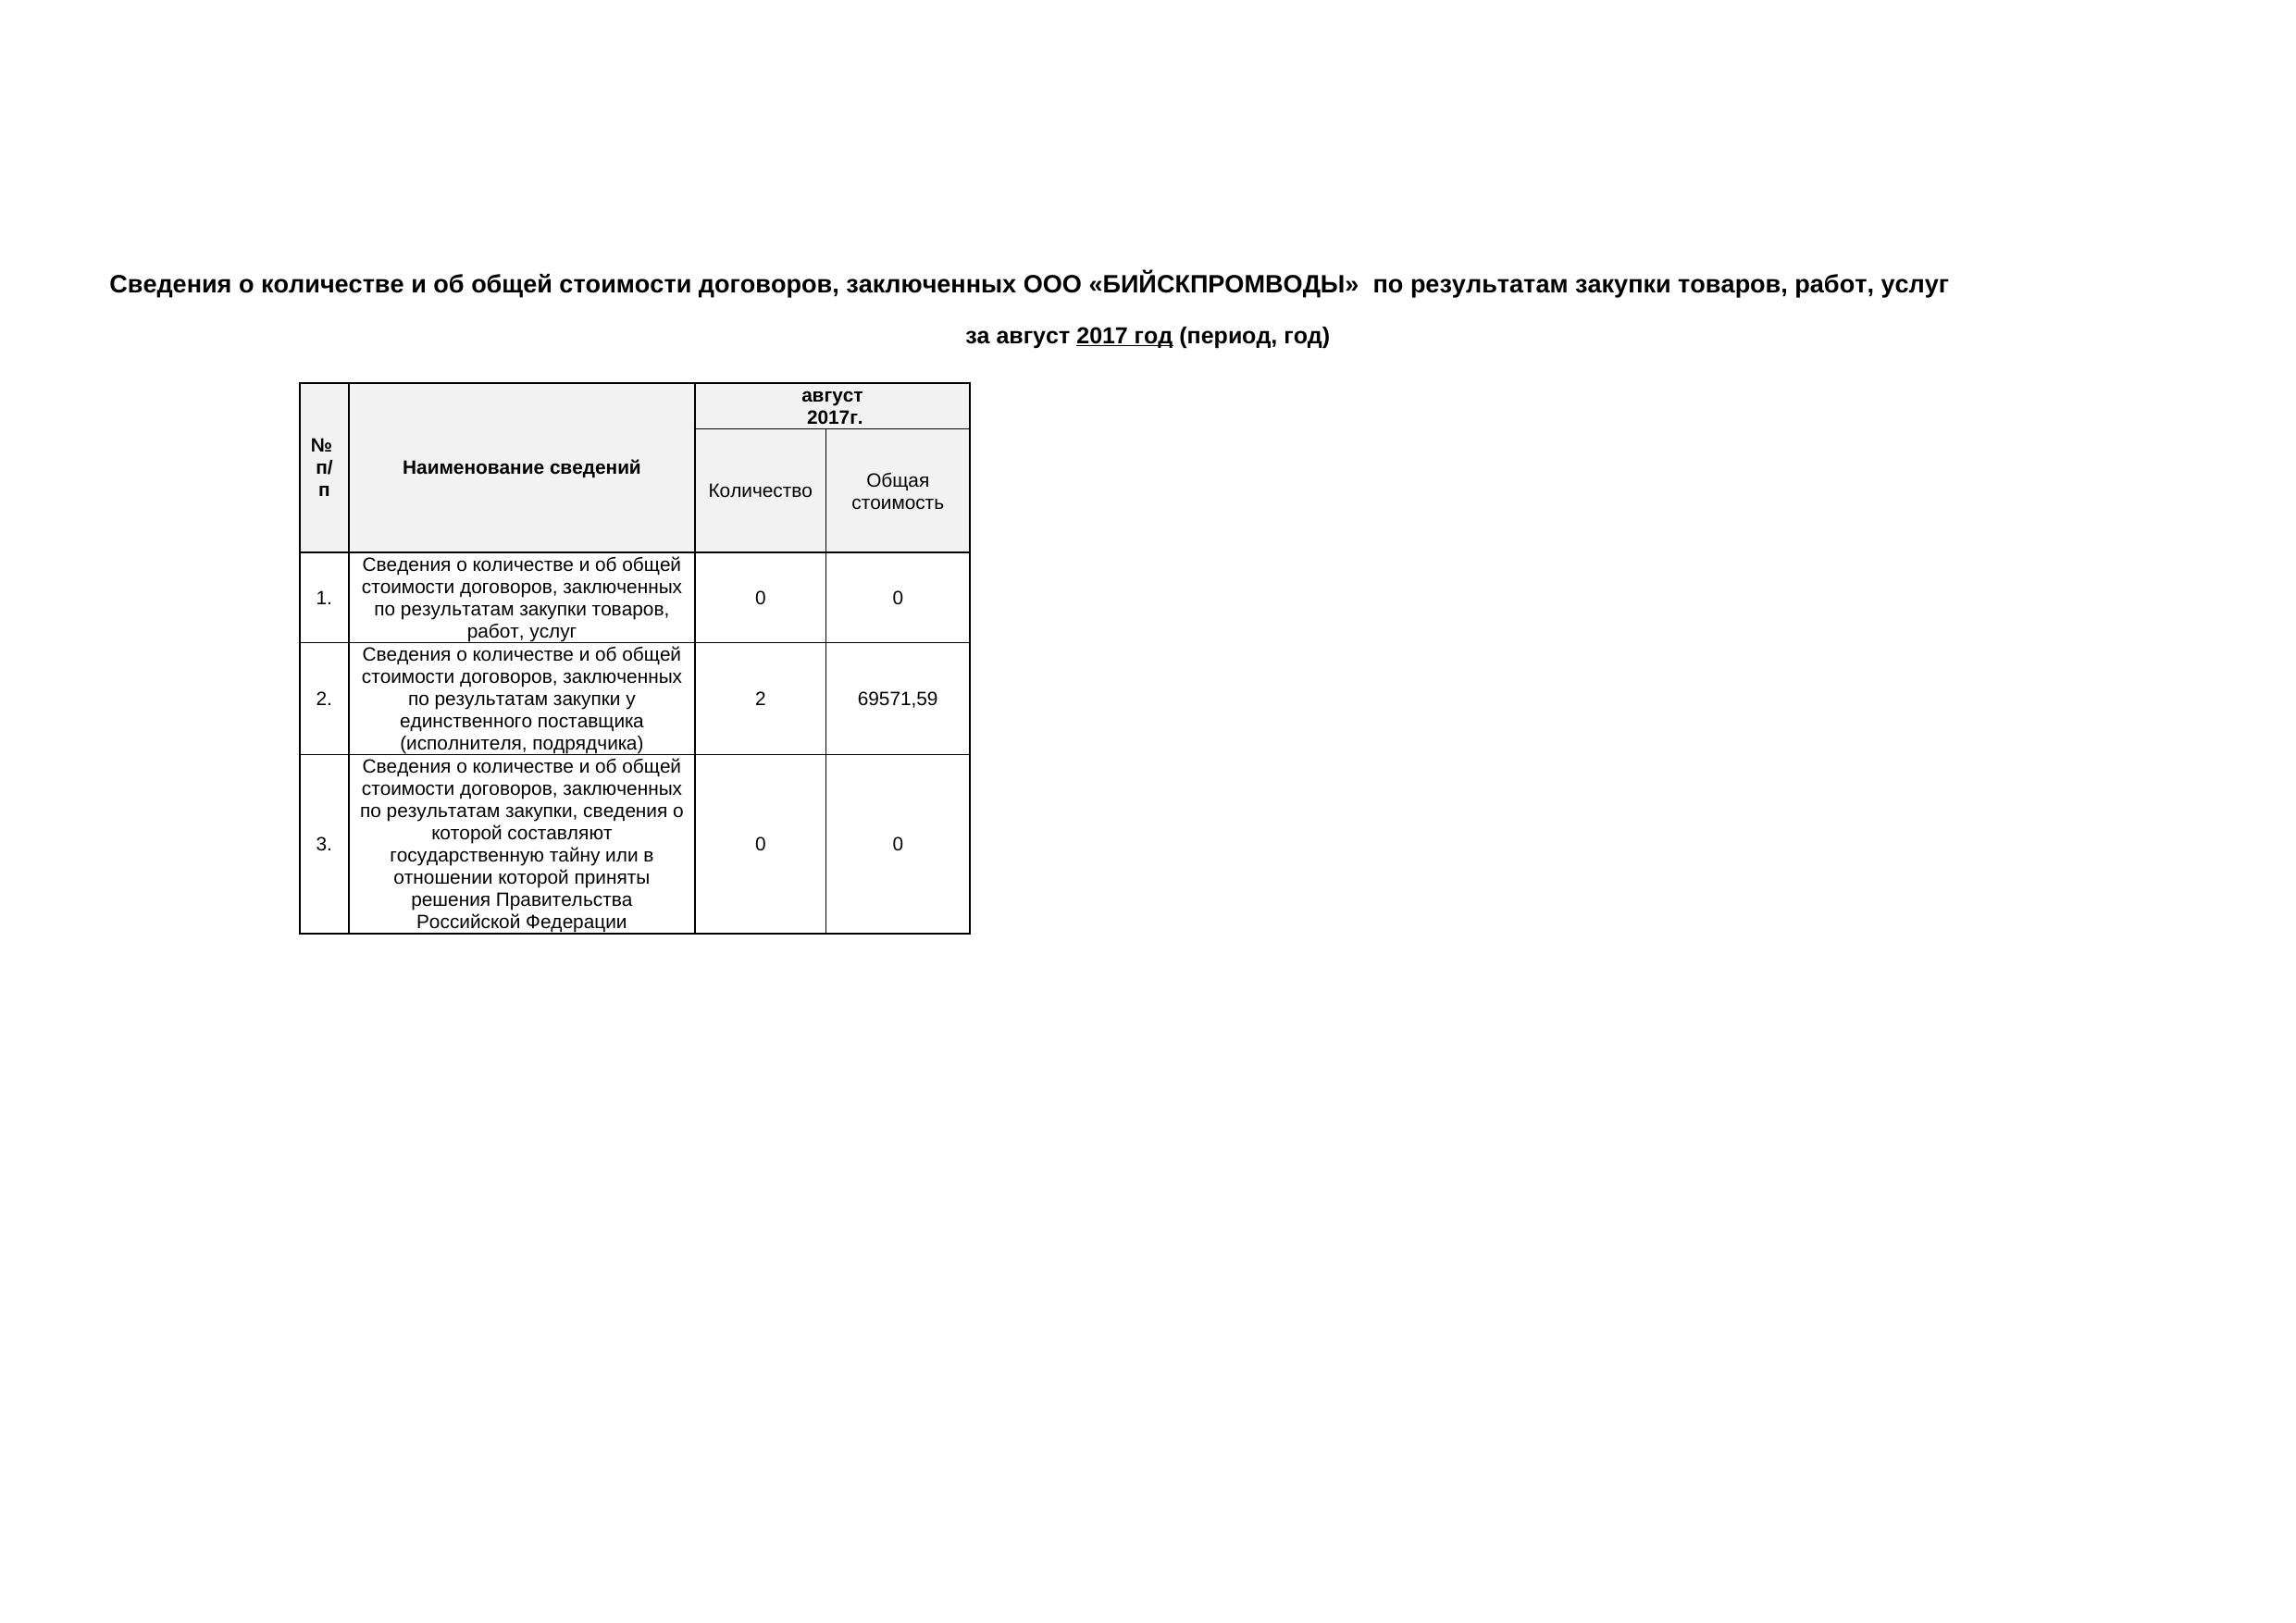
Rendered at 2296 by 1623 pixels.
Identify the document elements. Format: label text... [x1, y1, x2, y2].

table_cell 2 [696, 643, 825, 754]
table_header Наименование сведений [350, 384, 694, 551]
table_cell 3. [301, 755, 348, 932]
table_cell Сведения о количестве и об общей стоимости договоров, заключенных по результатам закупки, сведения о которой составляют государственную тайну или в отношении которой приняты решения Правительства Российской Федерации [350, 755, 694, 932]
text за август 2017 год (период, год) [109, 321, 2186, 348]
table_cell 69571,59 [826, 643, 969, 754]
table_cell 0 [826, 553, 969, 642]
table_cell Количество [696, 429, 825, 551]
table_cell 0 [696, 553, 825, 642]
table_cell 1. [301, 553, 348, 642]
table_cell Сведения о количестве и об общей стоимости договоров, заключенных по результатам закупки у единственного поставщика (исполнителя, подрядчика) [350, 643, 694, 754]
text Сведения о количестве и об общей стоимости договоров, заключенных ООО «БИЙСКПРОМВОДЫ» по результатам закупки товаров, работ, услуг [109, 269, 2186, 298]
table_header № п/п [301, 384, 348, 551]
table_cell Общая стоимость [826, 429, 969, 551]
table_header август 2017г. [696, 384, 969, 428]
table_cell 0 [696, 755, 825, 932]
table_cell 2. [301, 643, 348, 754]
table_cell Сведения о количестве и об общей стоимости договоров, заключенных по результатам закупки товаров, работ, услуг [350, 553, 694, 642]
table_cell 0 [826, 755, 969, 932]
